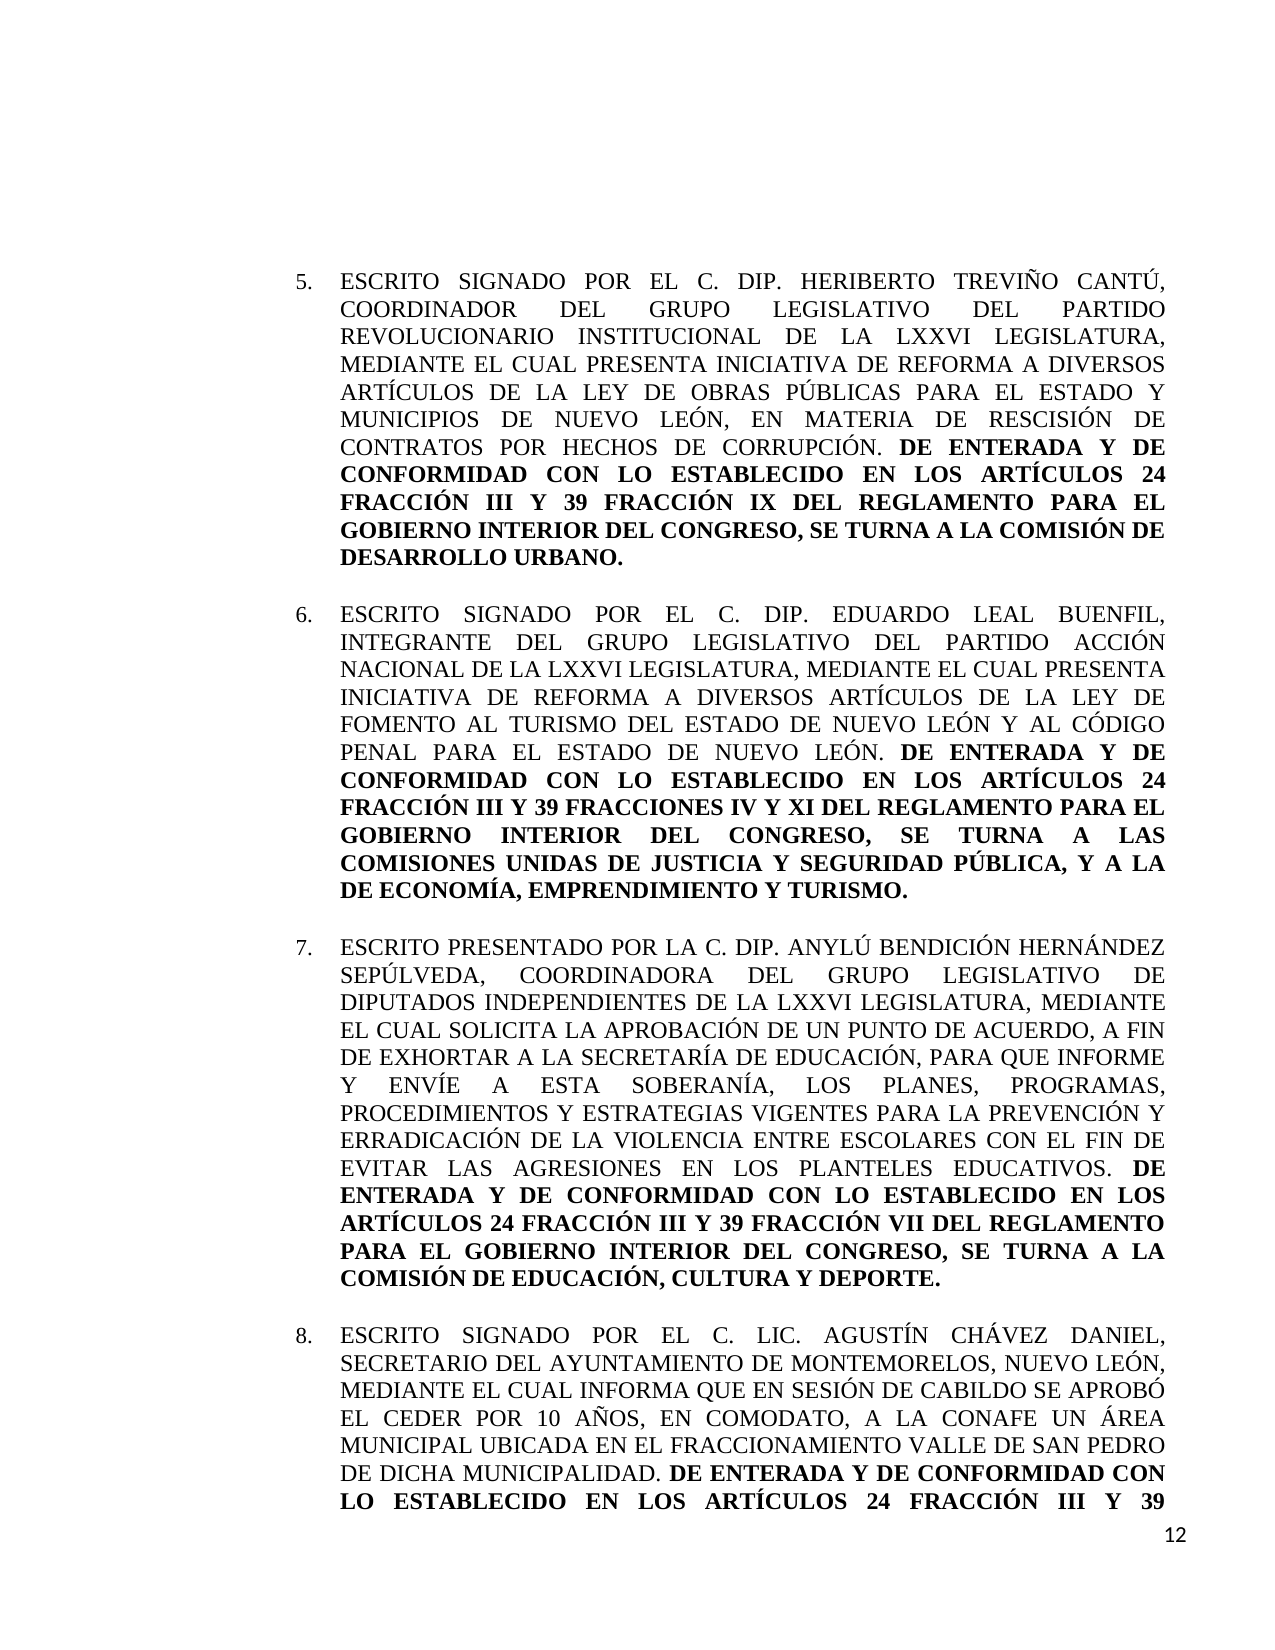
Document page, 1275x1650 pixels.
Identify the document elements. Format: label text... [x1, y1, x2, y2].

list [295, 1321, 1166, 1514]
list ESCRITO PRESENTADO POR LA C. DIP. ANYLÚ BENDICIÓN HERNÁNDEZ SEPÚLVEDA, COORDINADORA DEL GRUPO LEGISLATIVO DE DIPUTADOS INDEPENDIENTES DE LA LXXVI LEGISLATURA, MEDIANTE EL CUAL SOLICITA LA APROBACIÓN DE UN PUNTO DE ACUERDO, A FIN DE EXHORTAR A LA SECRETARÍA DE EDUCACIÓN, PARA QUE INFORME Y ENVÍE A ESTA SOBERANÍA, LOS PLANES, PROGRAMAS, PROCEDIMIENTOS Y ESTRATEGIAS VIGENTES PARA LA PREVENCIÓN Y ERRADICACIÓN DE LA VIOLENCIA ENTRE ESCOLARES CON EL FIN DE EVITAR LAS AGRESIONES EN LOS PLANTELES EDUCATIVOS. DE ENTERADA Y DE CONFORMIDAD CON LO ESTABLECIDO EN LOS ARTÍCULOS 24 FRACCIÓN III Y 39 FRACCIÓN VII DEL REGLAMENTO PARA EL GOBIERNO INTERIOR DEL CONGRESO, SE TURNA A LA COMISIÓN DE EDUCACIÓN, CULTURA Y DEPORTE. [295, 933, 1166, 1292]
list ESCRITO SIGNADO POR EL C. DIP. HERIBERTO TREVIÑO CANTÚ, COORDINADOR DEL GRUPO LEGISLATIVO DEL PARTIDO REVOLUCIONARIO INSTITUCIONAL DE LA LXXVI LEGISLATURA, MEDIANTE EL CUAL PRESENTA INICIATIVA DE REFORMA A DIVERSOS ARTÍCULOS DE LA LEY DE OBRAS PÚBLICAS PARA EL ESTADO Y MUNICIPIOS DE NUEVO LEÓN, EN MATERIA DE RESCISIÓN DE CONTRATOS POR HECHOS DE CORRUPCIÓN. DE ENTERADA Y DE CONFORMIDAD CON LO ESTABLECIDO EN LOS ARTÍCULOS 24 FRACCIÓN III Y 39 FRACCIÓN IX DEL REGLAMENTO PARA EL GOBIERNO INTERIOR DEL CONGRESO, SE TURNA A LA COMISIÓN DE DESARROLLO URBANO. [295, 267, 1166, 571]
list ESCRITO SIGNADO POR EL C. DIP. EDUARDO LEAL BUENFIL, INTEGRANTE DEL GRUPO LEGISLATIVO DEL PARTIDO ACCIÓN NACIONAL DE LA LXXVI LEGISLATURA, MEDIANTE EL CUAL PRESENTA INICIATIVA DE REFORMA A DIVERSOS ARTÍCULOS DE LA LEY DE FOMENTO AL TURISMO DEL ESTADO DE NUEVO LEÓN Y AL CÓDIGO PENAL PARA EL ESTADO DE NUEVO LEÓN. DE ENTERADA Y DE CONFORMIDAD CON LO ESTABLECIDO EN LOS ARTÍCULOS 24 FRACCIÓN III Y 39 FRACCIONES IV Y XI DEL REGLAMENTO PARA EL GOBIERNO INTERIOR DEL CONGRESO, SE TURNA A LAS COMISIONES UNIDAS DE JUSTICIA Y SEGURIDAD PÚBLICA, Y A LA DE ECONOMÍA, EMPRENDIMIENTO Y TURISMO. [295, 600, 1166, 904]
